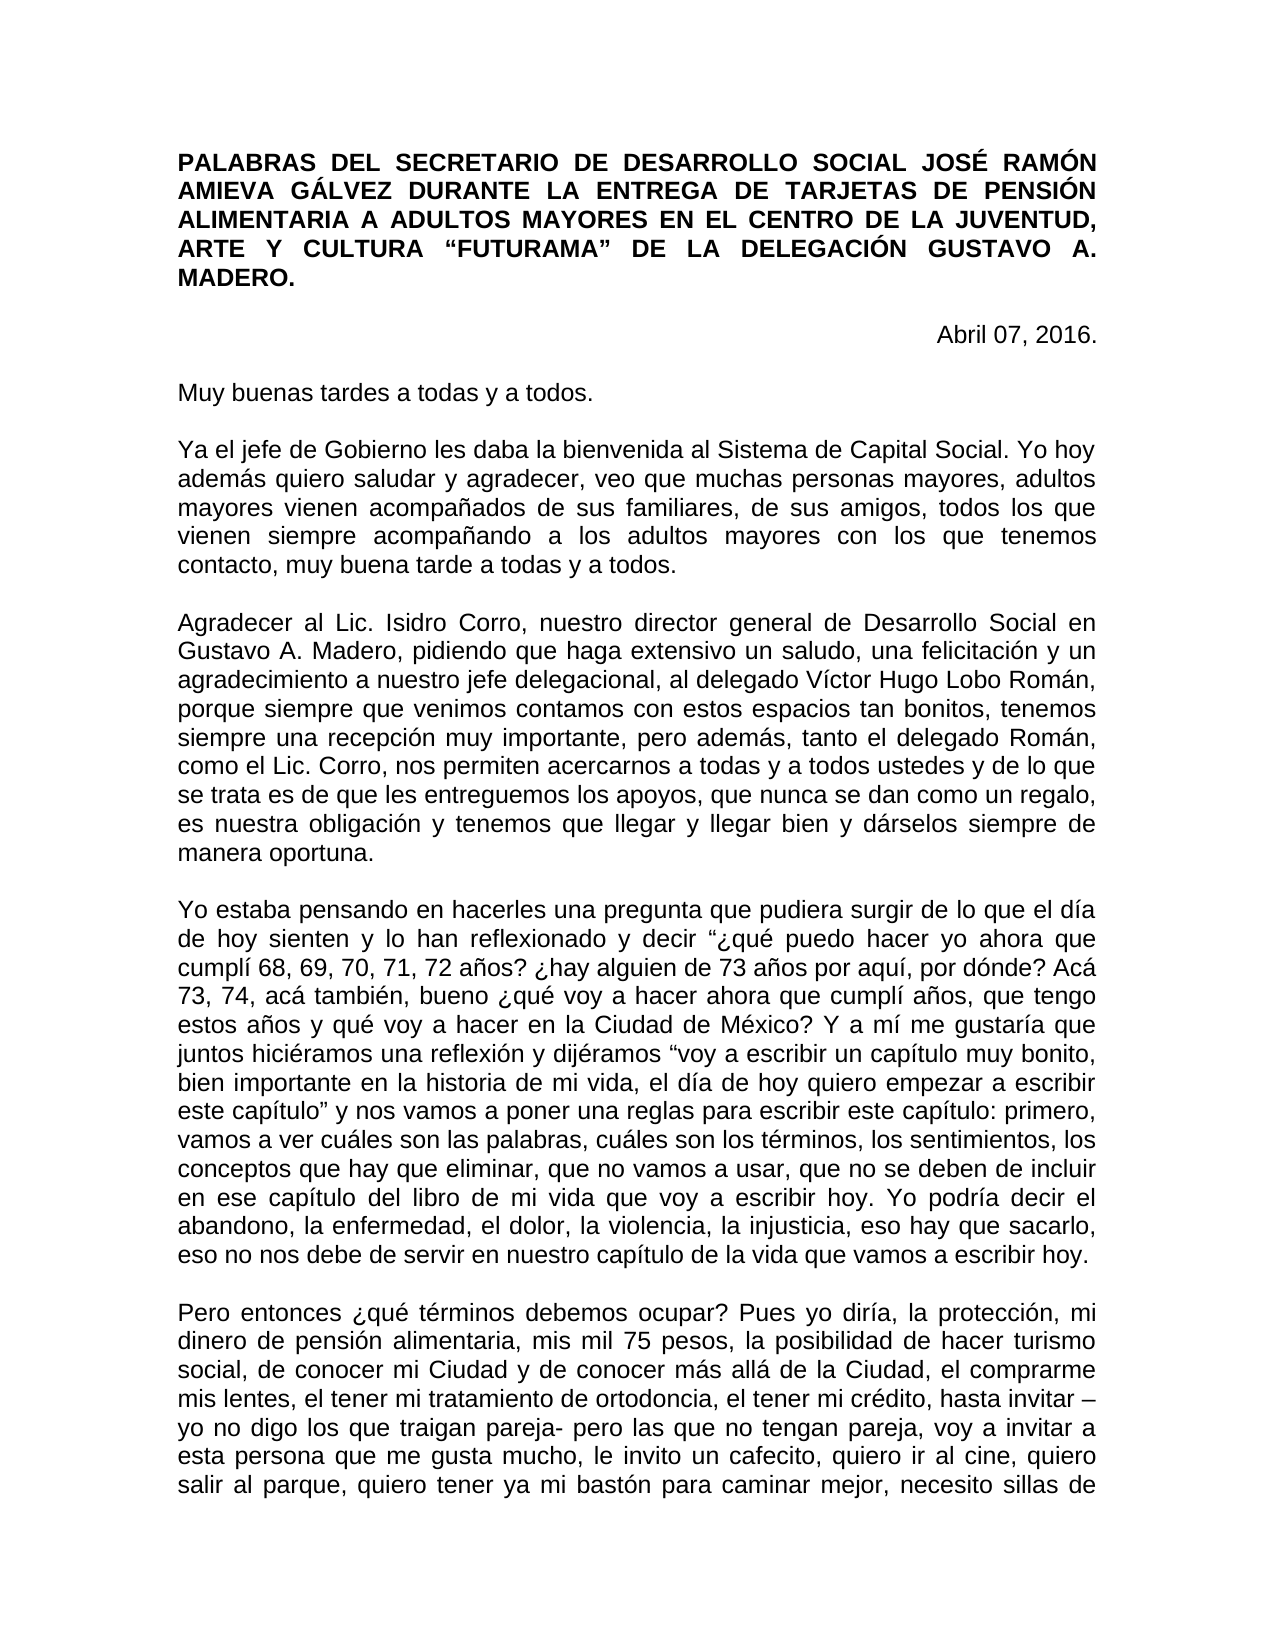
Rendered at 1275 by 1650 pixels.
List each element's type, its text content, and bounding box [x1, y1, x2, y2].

text Ya el jefe de Gobierno les daba la bienvenida al Sistema de Capital Social. Yo hoy además quiero saludar y agradecer, veo que muchas personas mayores, adultos mayores vienen acompañados de sus familiares, de sus amigos, todos los que vienen siempre acompañando a los adultos mayores con los que tenemos contacto, muy buena tarde a todas y a todos. [177, 435, 1098, 579]
text Yo estaba pensando en hacerles una pregunta que pudiera surgir de lo que el día de hoy sienten y lo han reflexionado y decir “¿qué puedo hacer yo ahora que cumplí 68, 69, 70, 71, 72 años? ¿hay alguien de 73 años por aquí, por dónde? Acá 73, 74, acá también, bueno ¿qué voy a hacer ahora que cumplí años, que tengo estos años y qué voy a hacer en la Ciudad de México? Y a mí me gustaría que juntos hiciéramos una reflexión y dijéramos “voy a escribir un capítulo muy bonito, bien importante en la historia de mi vida, el día de hoy quiero empezar a escribir este capítulo” y nos vamos a poner una reglas para escribir este capítulo: primero, vamos a ver cuáles son las palabras, cuáles son los términos, los sentimientos, los conceptos que hay que eliminar, que no vamos a usar, que no se deben de incluir en ese capítulo del libro de mi vida que voy a escribir hoy. Yo podría decir el abandono, la enfermedad, el dolor, la violencia, la injusticia, eso hay que sacarlo, eso no nos debe de servir en nuestro capítulo de la vida que vamos a escribir hoy. [177, 895, 1098, 1269]
text PALABRAS DEL SECRETARIO DE DESARROLLO SOCIAL JOSÉ RAMÓN AMIEVA GÁLVEZ DURANTE LA ENTREGA DE TARJETAS DE PENSIÓN ALIMENTARIA A ADULTOS MAYORES EN EL CENTRO DE LA JUVENTUD, ARTE Y CULTURA “FUTURAMA” DE LA DELEGACIÓN GUSTAVO A. MADERO. [177, 148, 1098, 291]
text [177, 1298, 1098, 1499]
text Agradecer al Lic. Isidro Corro, nuestro director general de Desarrollo Social en Gustavo A. Madero, pidiendo que haga extensivo un saludo, una felicitación y un agradecimiento a nuestro jefe delegacional, al delegado Víctor Hugo Lobo Román, porque siempre que venimos contamos con estos espacios tan bonitos, tenemos siempre una recepción muy importante, pero además, tanto el delegado Román, como el Lic. Corro, nos permiten acercarnos a todas y a todos ustedes y de lo que se trata es de que les entreguemos los apoyos, que nunca se dan como un regalo, es nuestra obligación y tenemos que llegar y llegar bien y dárselos siempre de manera oportuna. [177, 608, 1098, 866]
text Abril 07, 2016. [177, 320, 1098, 349]
text Muy buenas tardes a todas y a todos. [177, 378, 1098, 406]
